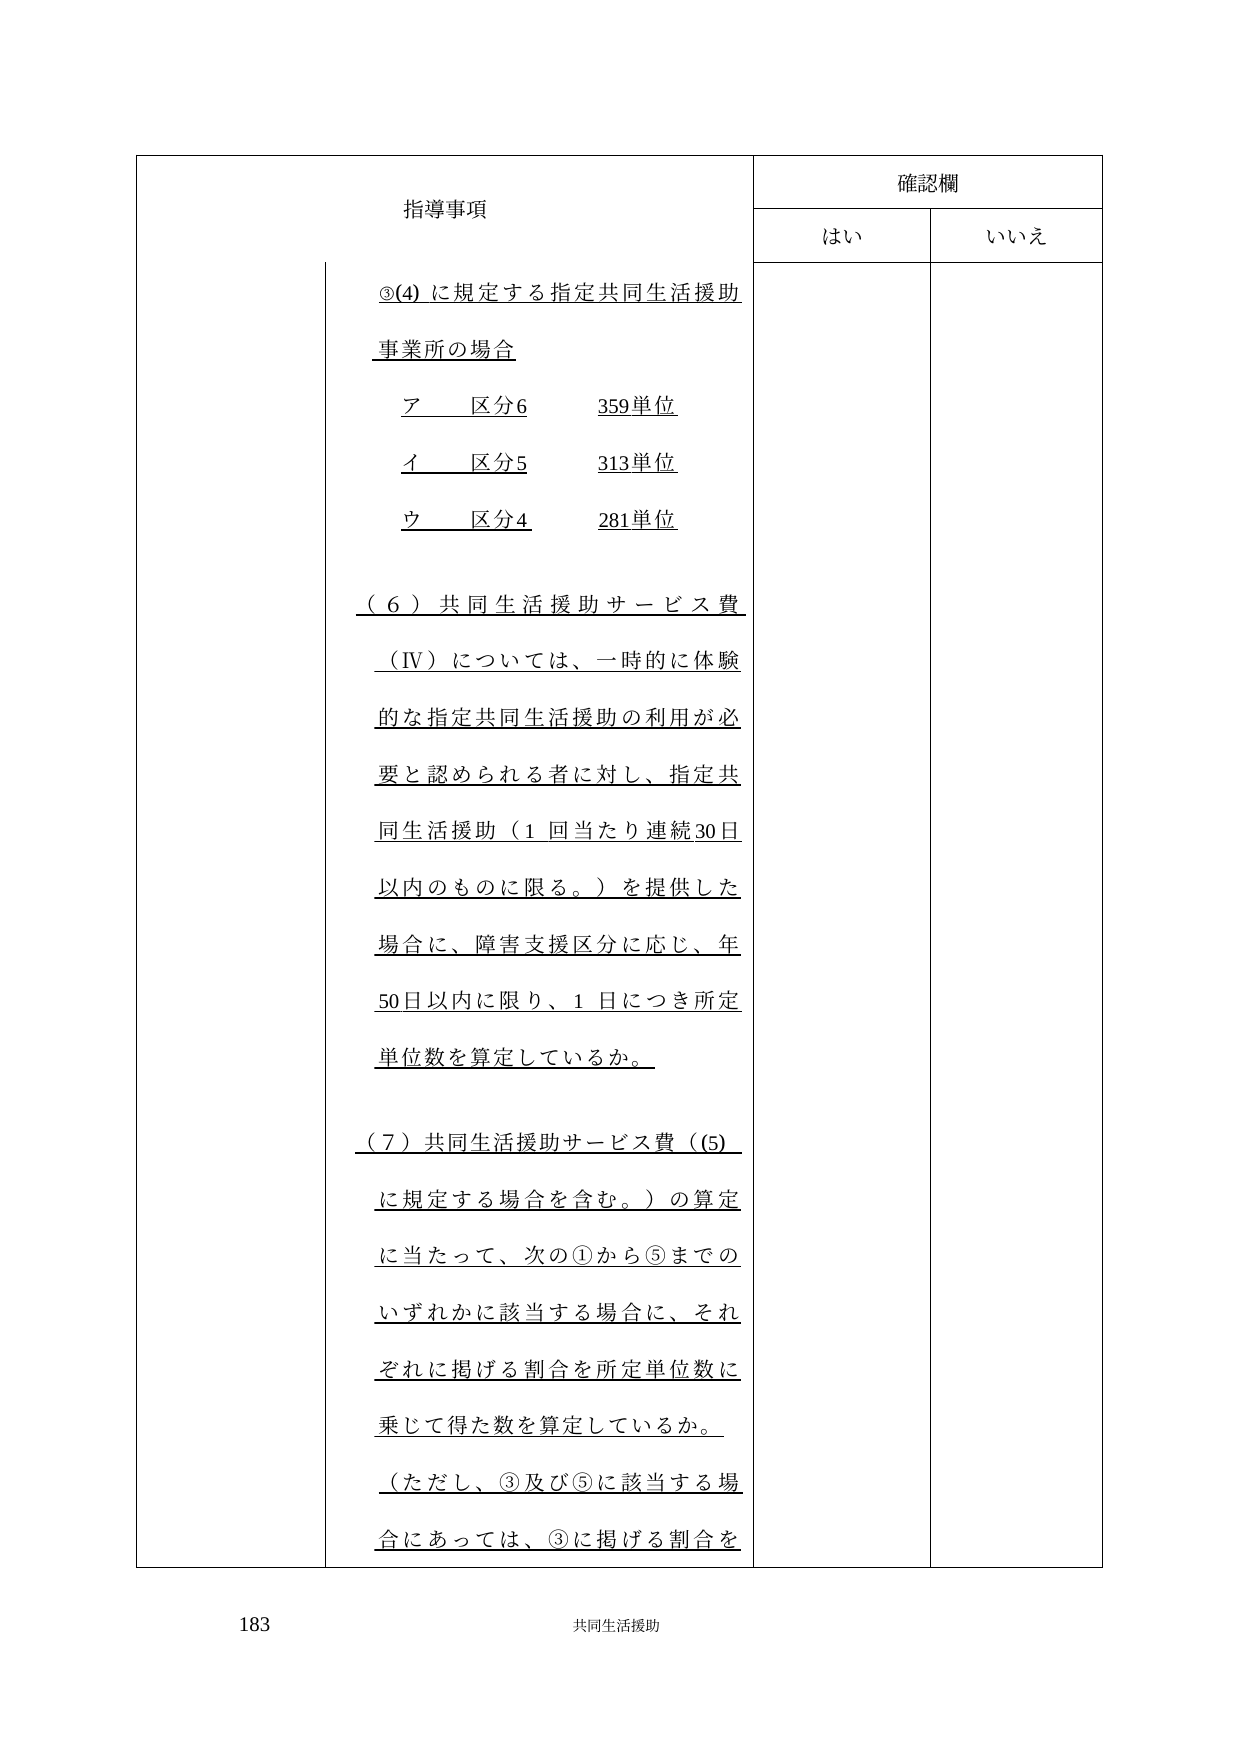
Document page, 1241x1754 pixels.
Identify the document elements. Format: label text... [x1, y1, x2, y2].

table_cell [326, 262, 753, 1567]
table_header 確認欄 [754, 156, 1102, 208]
table_cell いいえ [931, 209, 1102, 262]
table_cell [137, 262, 325, 1567]
table_cell [754, 263, 930, 1567]
table_cell [931, 263, 1102, 1567]
table_header 指導事項 [137, 156, 753, 262]
table_cell はい [754, 209, 930, 262]
